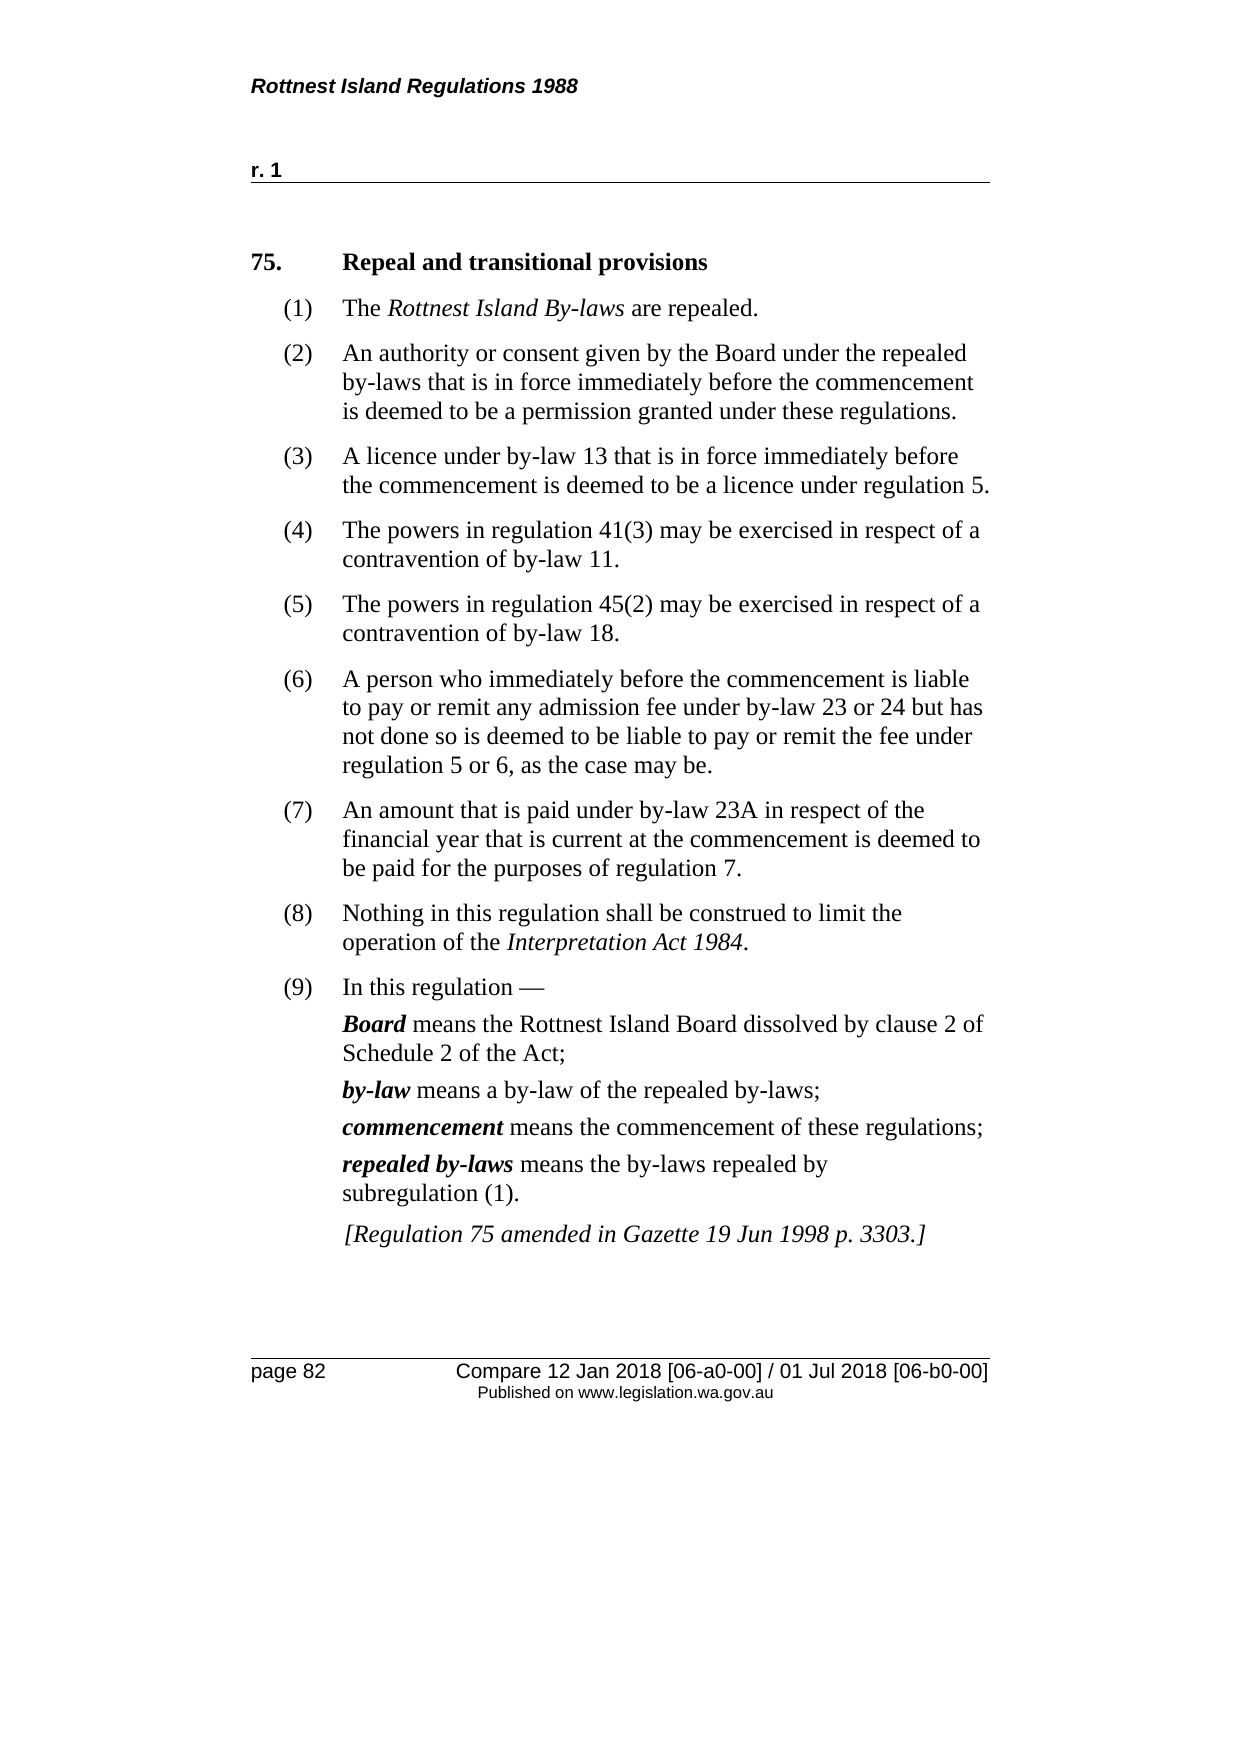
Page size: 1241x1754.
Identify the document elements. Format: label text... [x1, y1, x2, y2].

text (5) The powers in regulation 45(2) may be exercised in respect of a contravention of by-law 18. [251, 589, 990, 647]
text [Regulation 75 amended in Gazette 19 Jun 1998 p. 3303.] [251, 1219, 990, 1248]
text repealed by-laws means the by-laws repealed by subregulation (1). [251, 1149, 990, 1207]
subtitle 75. Repeal and transitional provisions [251, 247, 990, 276]
text by-law means a by-law of the repealed by-laws; [251, 1075, 990, 1104]
text (2) An authority or consent given by the Board under the repealed by-laws that is in force immediately before the commencement is deemed to be a permission granted under these regulations. [251, 338, 990, 424]
text Board means the Rottnest Island Board dissolved by clause 2 of Schedule 2 of the Act; [251, 1009, 990, 1067]
text (9) In this regulation — [251, 972, 990, 1001]
text (7) An amount that is paid under by-law 23A in respect of the financial year that is current at the commencement is deemed to be paid for the purposes of regulation 7. [251, 795, 990, 882]
text (1) The Rottnest Island By-laws are repealed. [251, 293, 990, 322]
text (8) Nothing in this regulation shall be construed to limit the operation of the Interpretation Act 1984. [251, 898, 990, 956]
text (6) A person who immediately before the commencement is liable to pay or remit any admission fee under by-law 23 or 24 but has not done so is deemed to be liable to pay or remit the fee under regulation 5 or 6, as the case may be. [251, 664, 990, 779]
text (3) A licence under by-law 13 that is in force immediately before the commencement is deemed to be a licence under regulation 5. [251, 441, 990, 499]
text (4) The powers in regulation 41(3) may be exercised in respect of a contravention of by-law 11. [251, 515, 990, 573]
text commencement means the commencement of these regulations; [251, 1112, 990, 1141]
